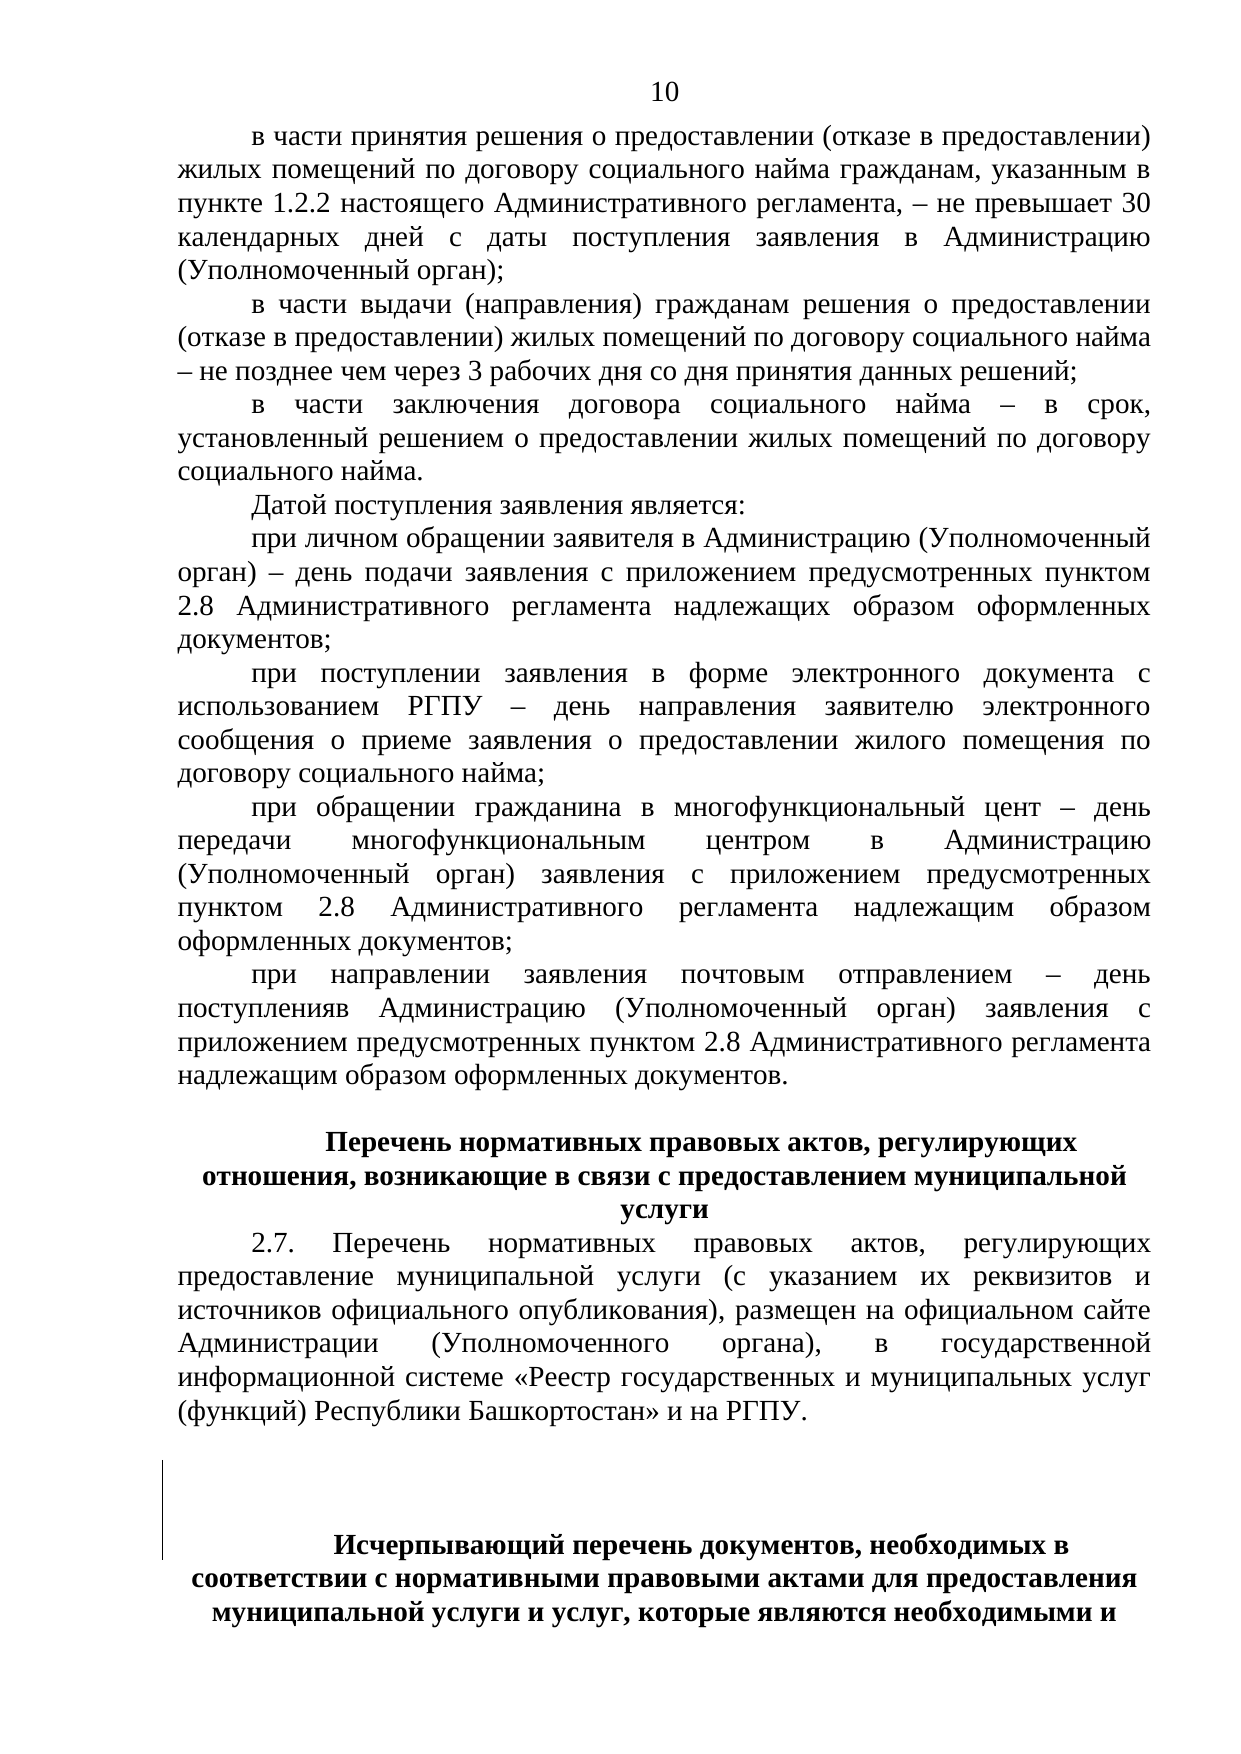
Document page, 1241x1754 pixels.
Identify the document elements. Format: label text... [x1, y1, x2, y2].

text 2.7. Перечень нормативных правовых актов, регулирующих предоставление муниципальной услуги (с указанием их реквизитов и источников официального опубликования), размещен на официальном сайте Администрации (Уполномоченного органа), в государственной информационной системе «Реестр государственных и муниципальных услуг (функций) Республики Башкортостан» и на РГПУ. [177, 1225, 1152, 1426]
text Перечень нормативных правовых актов, регулирующих отношения, возникающие в связи с предоставлением муниципальной услуги [177, 1124, 1152, 1225]
text в части принятия решения о предоставлении (отказе в предоставлении) жилых помещений по договору социального найма гражданам, указанным в пункте 1.2.2 настоящего Административного регламента, – не превышает 30 календарных дней с даты поступления заявления в Администрацию (Уполномоченный орган); [177, 118, 1152, 286]
text при личном обращении заявителя в Администрацию (Уполномоченный орган) – день подачи заявления с приложением предусмотренных пунктом 2.8 Административного регламента надлежащих образом оформленных документов; [177, 521, 1152, 655]
text в части заключения договора социального найма – в срок, установленный решением о предоставлении жилых помещений по договору социального найма. [177, 386, 1152, 487]
text в части выдачи (направления) гражданам решения о предоставлении (отказе в предоставлении) жилых помещений по договору социального найма – не позднее чем через 3 рабочих дня со дня принятия данных решений; [177, 286, 1152, 386]
text при поступлении заявления в форме электронного документа с использованием РГПУ – день направления заявителю электронного сообщения о приеме заявления о предоставлении жилого помещения по договору социального найма; [177, 655, 1152, 789]
text при направлении заявления почтовым отправлением – день поступленияв Администрацию (Уполномоченный орган) заявления с приложением предусмотренных пунктом 2.8 Административного регламента надлежащим образом оформленных документов. [177, 957, 1152, 1091]
text при обращении гражданина в многофункциональный цент – день передачи многофункциональным центром в Администрацию (Уполномоченный орган) заявления с приложением предусмотренных пунктом 2.8 Административного регламента надлежащим образом оформленных документов; [177, 789, 1152, 957]
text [177, 1527, 1152, 1627]
text Датой поступления заявления является: [177, 487, 1152, 521]
